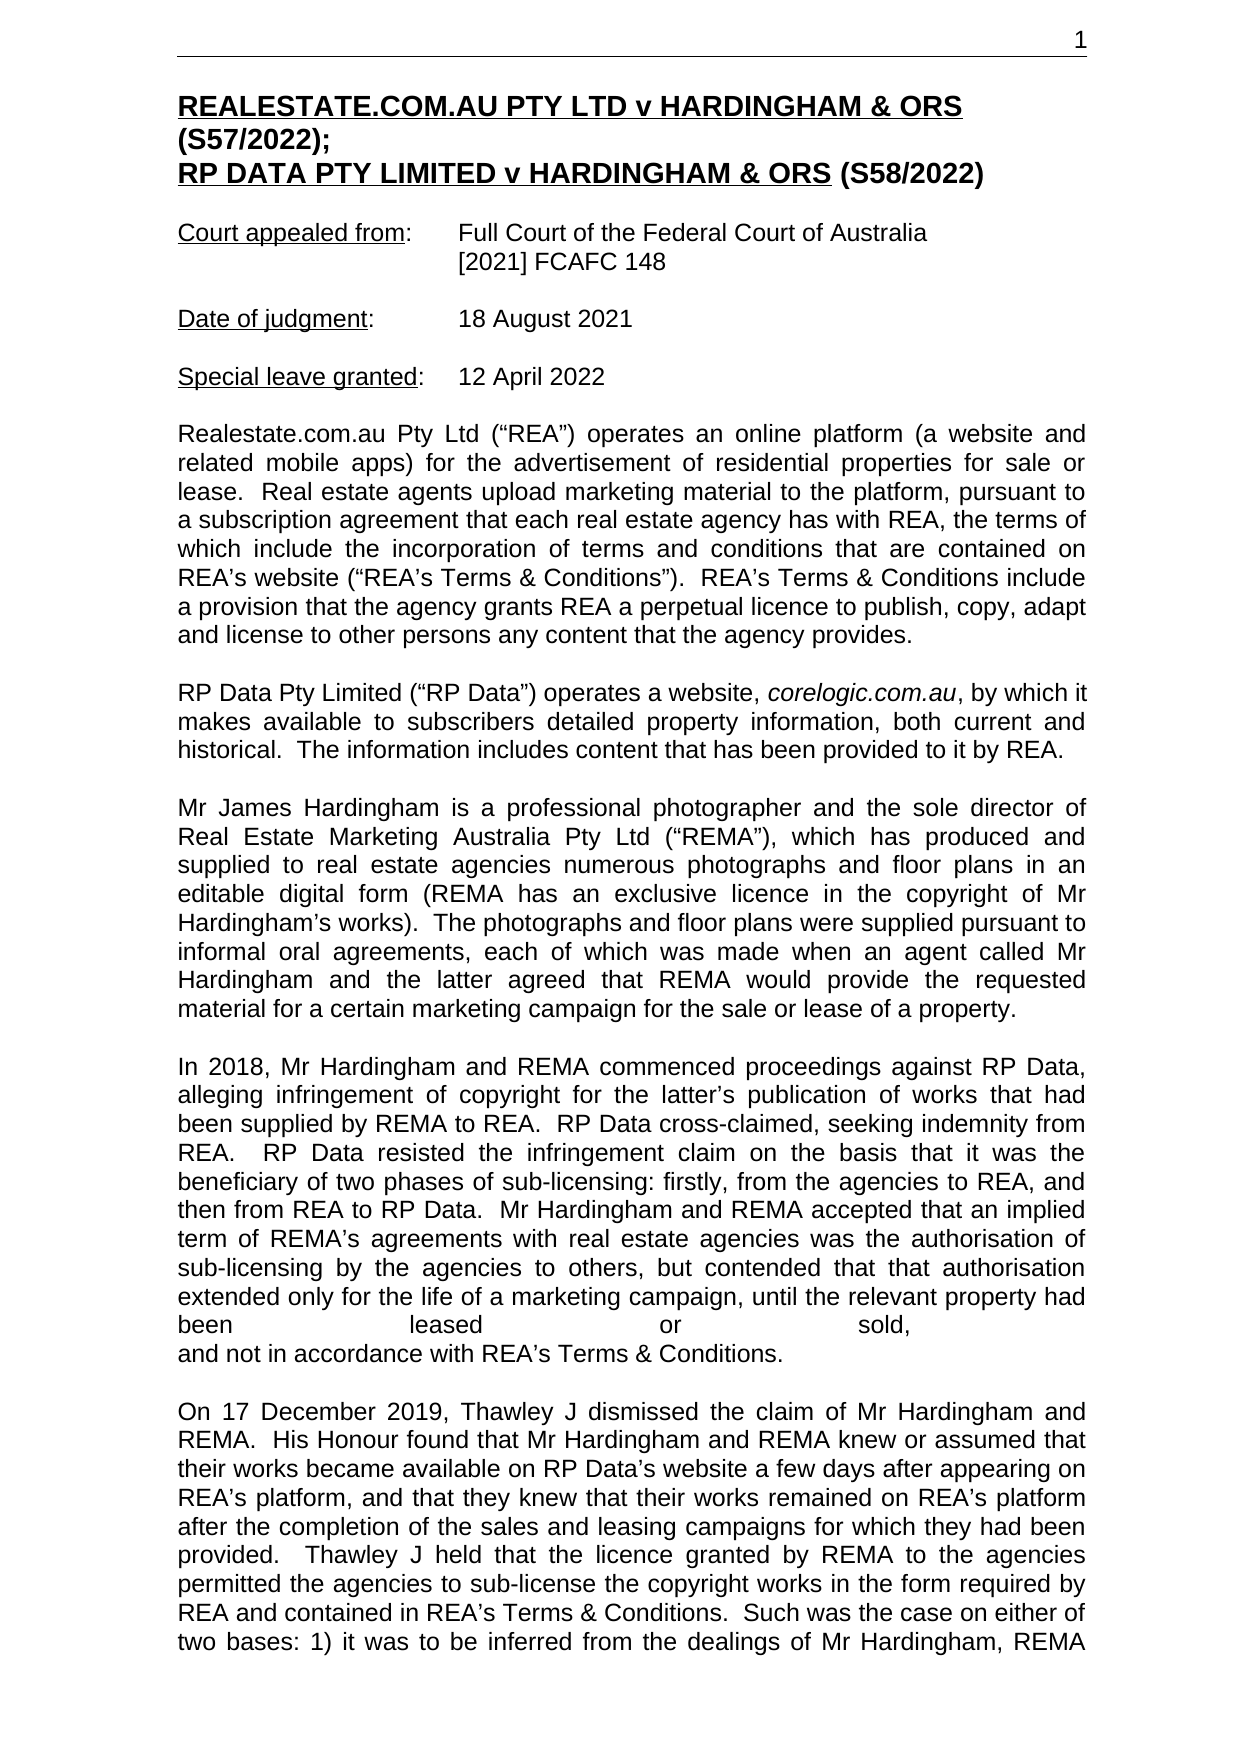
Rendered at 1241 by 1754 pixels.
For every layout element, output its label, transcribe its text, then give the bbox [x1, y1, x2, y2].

text RP DATA PTY LIMITED v HARDINGHAM & ORS (S58/2022) [177, 156, 1087, 189]
text Court appealed from: Full Court of the Federal Court of Australia [177, 218, 1087, 247]
text Special leave granted: 12 April 2022 [177, 362, 1087, 391]
text Date of judgment: 18 August 2021 [177, 304, 1087, 333]
text [2021] FCAFC 148 [177, 247, 1087, 276]
text Mr James Hardingham is a professional photographer and the sole director of Real Estate Marketing Australia Pty Ltd (“REMA”), which has produced and supplied to real estate agencies numerous photographs and floor plans in an editable digital form (REMA has an exclusive licence in the copyright of Mr Hardingham’s works). The photographs and floor plans were supplied pursuant to informal oral agreements, each of which was made when an agent called Mr Hardingham and the latter agreed that REMA would provide the requested material for a certain marketing campaign for the sale or lease of a property. [177, 793, 1087, 1023]
text In 2018, Mr Hardingham and REMA commenced proceedings against RP Data, alleging infringement of copyright for the latter’s publication of works that had been supplied by REMA to REA. RP Data cross-claimed, seeking indemnity from REA. RP Data resisted the infringement claim on the basis that it was the beneficiary of two phases of sub-licensing: firstly, from the agencies to REA, and then from REA to RP Data. Mr Hardingham and REMA accepted that an implied term of REMA’s agreements with real estate agencies was the authorisation of sub-licensing by the agencies to others, but contended that that authorisation extended only for the life of a marketing campaign, until the relevant property had been leased or sold, and not in accordance with REA’s Terms & Conditions. [177, 1052, 1087, 1368]
text Realestate.com.au Pty Ltd (“REA”) operates an online platform (a website and related mobile apps) for the advertisement of residential properties for sale or lease. Real estate agents upload marketing material to the platform, pursuant to a subscription agreement that each real estate agency has with REA, the terms of which include the incorporation of terms and conditions that are contained on REA’s website (“REA’s Terms & Conditions”). REA’s Terms & Conditions include a provision that the agency grants REA a perpetual licence to publish, copy, adapt and license to other persons any content that the agency provides. [177, 419, 1087, 649]
text REALESTATE.COM.AU PTY LTD v HARDINGHAM & ORS (S57/2022); [177, 89, 1087, 156]
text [177, 1397, 1087, 1656]
text RP Data Pty Limited (“RP Data”) operates a website, corelogic.com.au, by which it makes available to subscribers detailed property information, both current and historical. The information includes content that has been provided to it by REA. [177, 678, 1087, 764]
